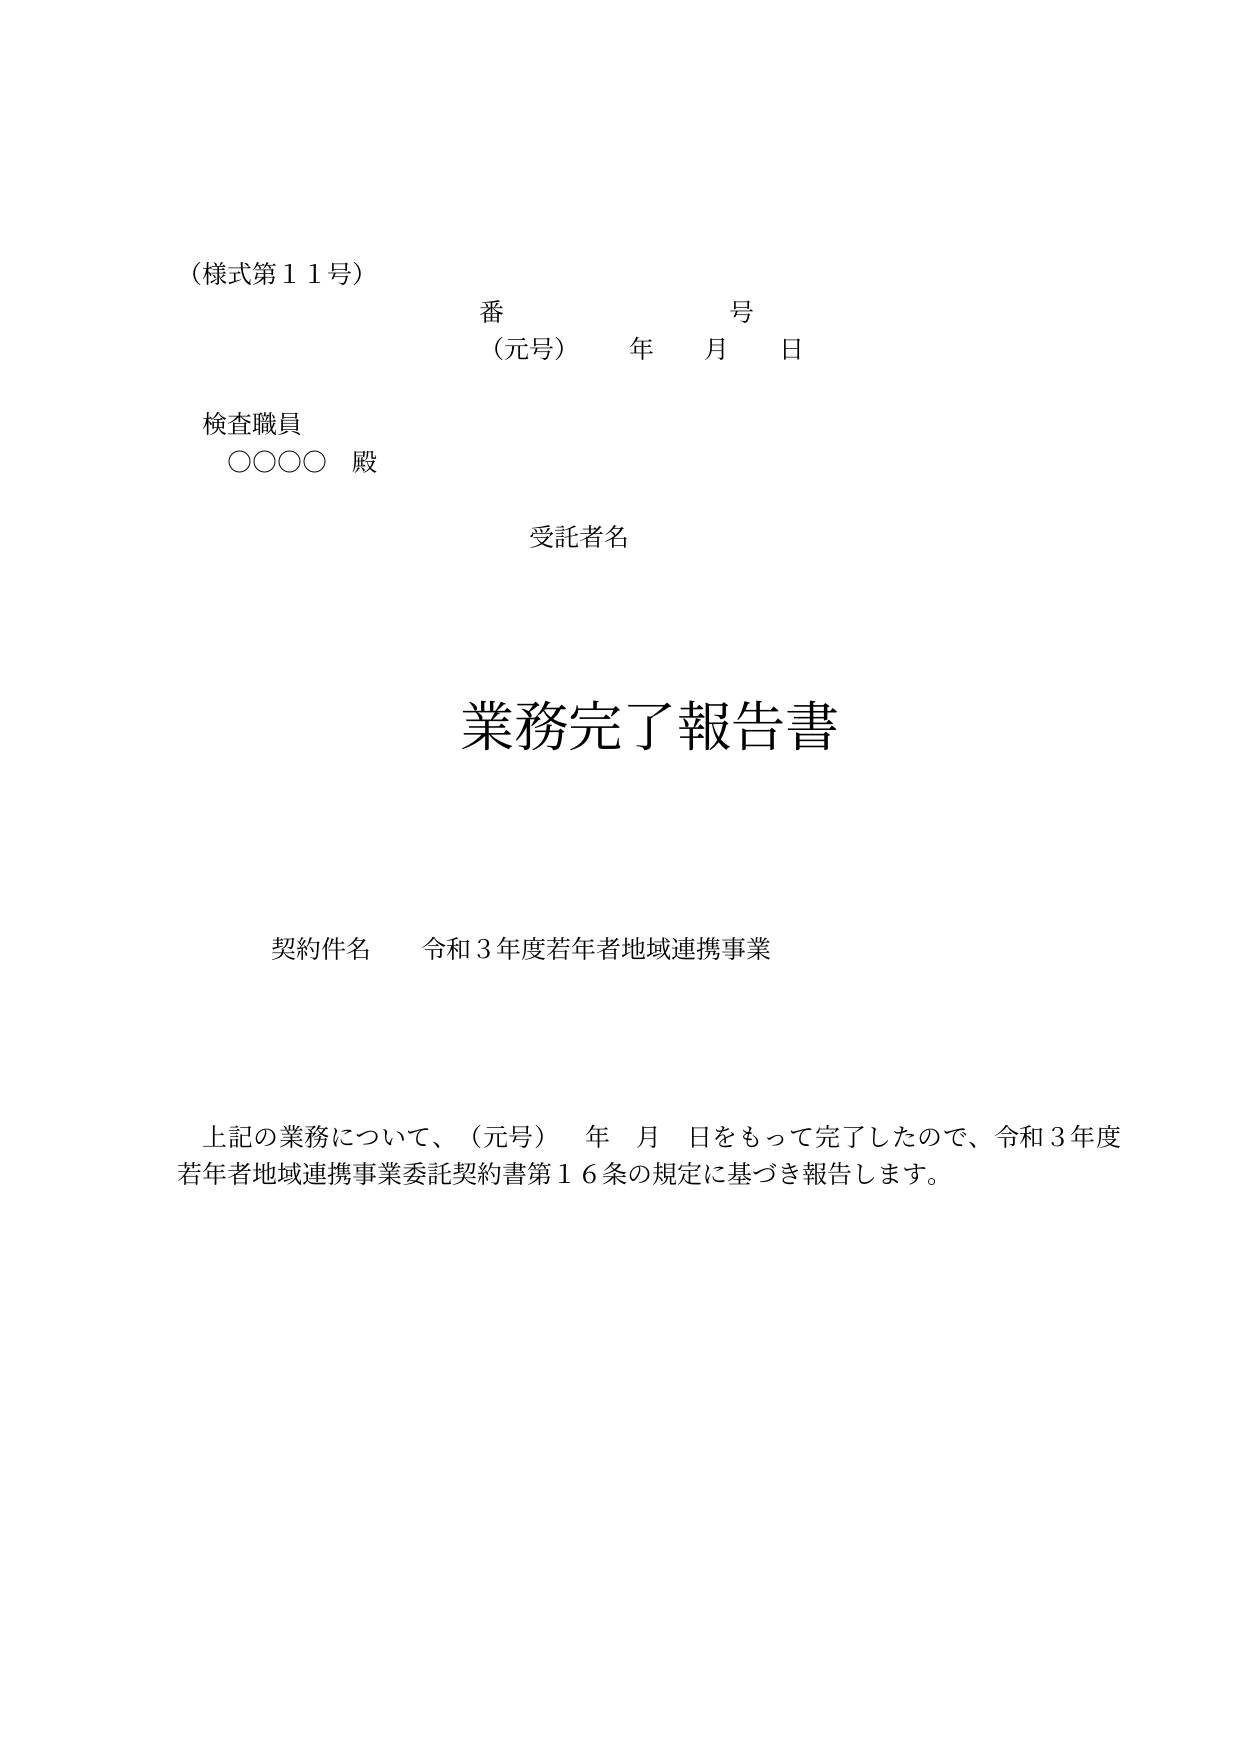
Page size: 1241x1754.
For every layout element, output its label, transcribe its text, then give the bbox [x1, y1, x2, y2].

text 受託者名 [177, 517, 1122, 554]
text 上記の業務について、（元号） 年 月 日をもって完了したので、令和３年度若年者地域連携事業委託契約書第１６条の規定に基づき報告します。 [177, 1117, 1122, 1192]
text （様式第１１号） [177, 254, 1122, 292]
text 業務完了報告書 [177, 667, 1122, 779]
text 検査職員 [177, 404, 1122, 442]
text （元号） 年 月 日 [177, 329, 1122, 367]
text 番 号 [177, 292, 1122, 329]
text 契約件名 令和３年度若年者地域連携事業 [177, 929, 1122, 967]
text ○○○○ 殿 [177, 442, 1122, 479]
